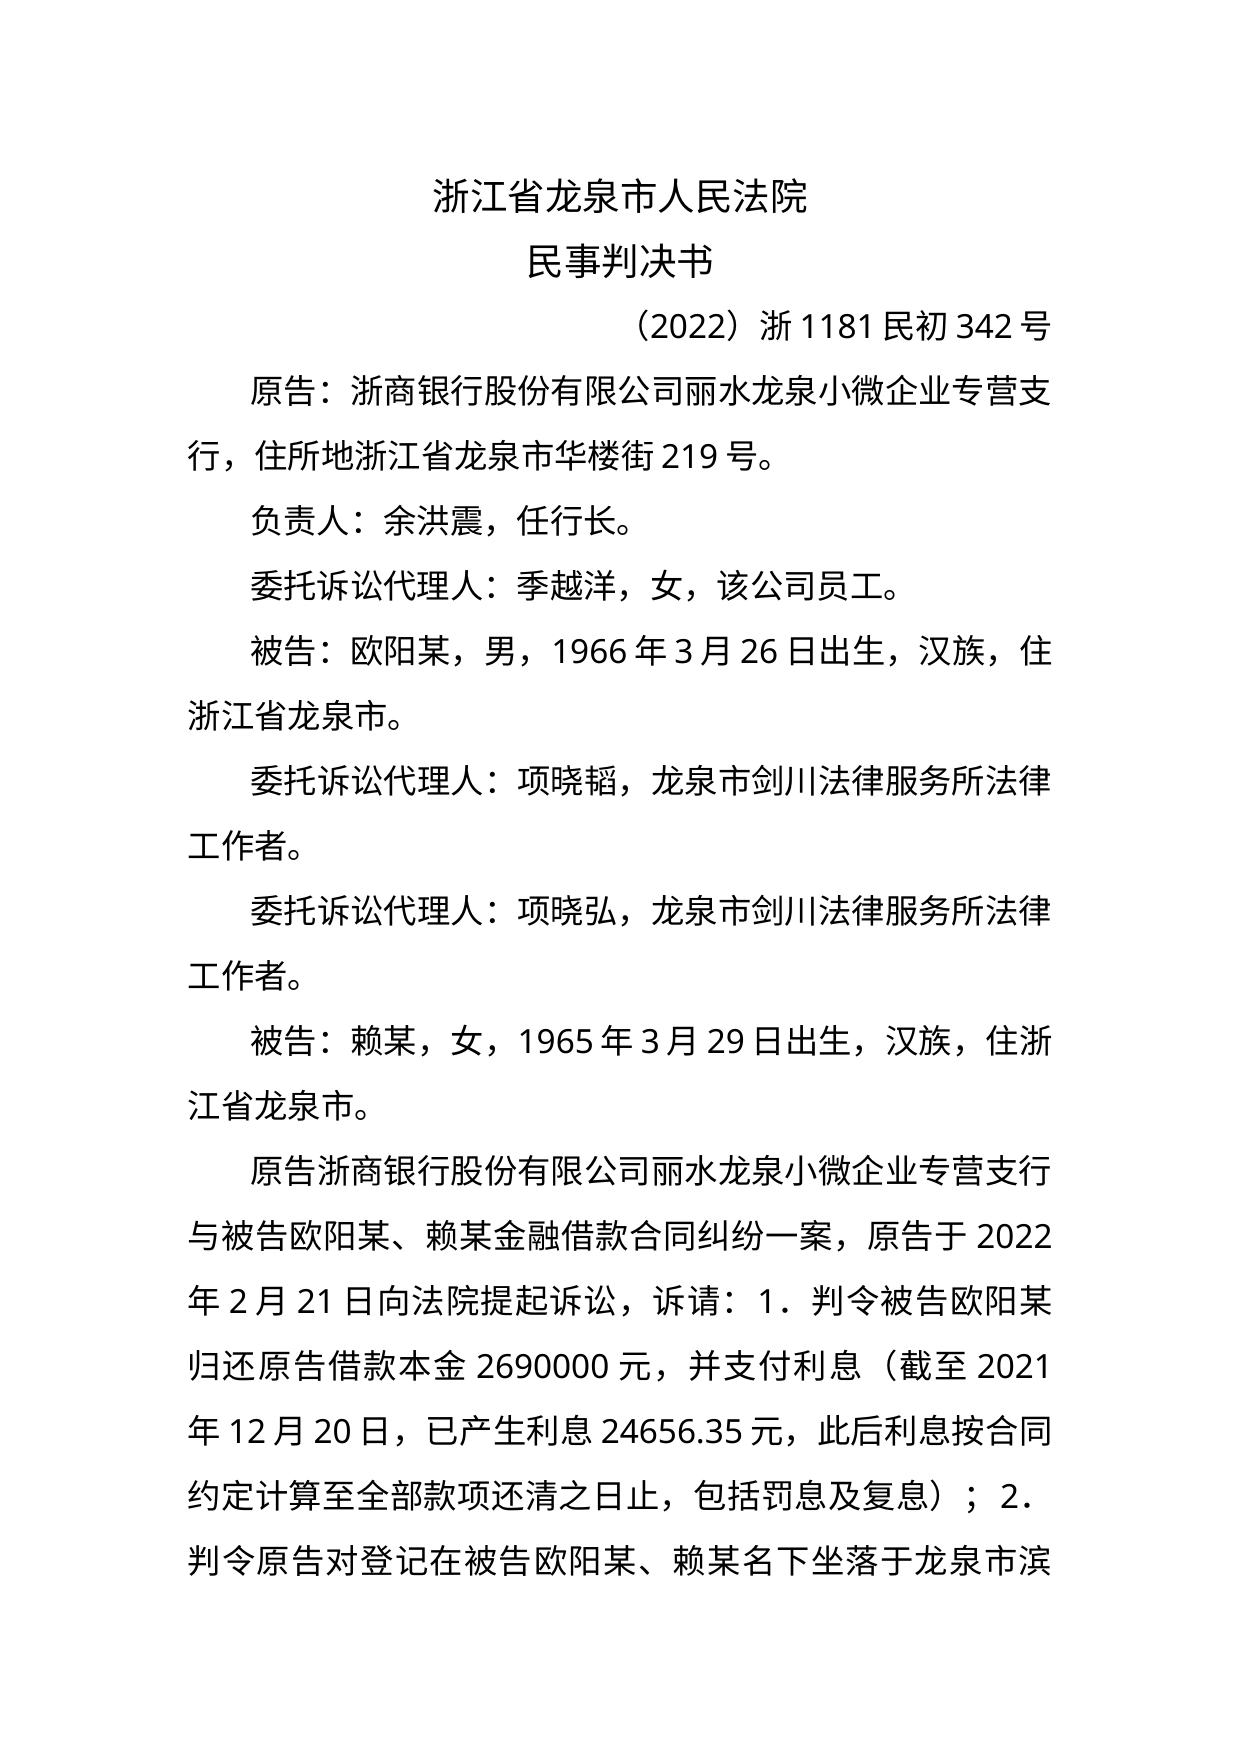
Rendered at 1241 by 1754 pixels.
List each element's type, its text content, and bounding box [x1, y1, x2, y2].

text 负责人：余洪震，任行长。 [187, 487, 1053, 552]
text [187, 1137, 1053, 1592]
text 浙江省龙泉市人民法院 [187, 162, 1053, 227]
text 被告：赖某，女，1965年3月29日出生，汉族，住浙江省龙泉市。 [187, 1007, 1053, 1137]
text （2022）浙1181民初342号 [187, 292, 1053, 357]
text 原告：浙商银行股份有限公司丽水龙泉小微企业专营支行，住所地浙江省龙泉市华楼街219号。 [187, 357, 1053, 487]
text 委托诉讼代理人：季越洋，女，该公司员工。 [187, 552, 1053, 617]
text 被告：欧阳某，男，1966年3月26日出生，汉族，住浙江省龙泉市。 [187, 617, 1053, 747]
text 委托诉讼代理人：项晓弘，龙泉市剑川法律服务所法律工作者。 [187, 877, 1053, 1007]
text 委托诉讼代理人：项晓韬，龙泉市剑川法律服务所法律工作者。 [187, 747, 1053, 877]
text 民事判决书 [187, 227, 1053, 292]
